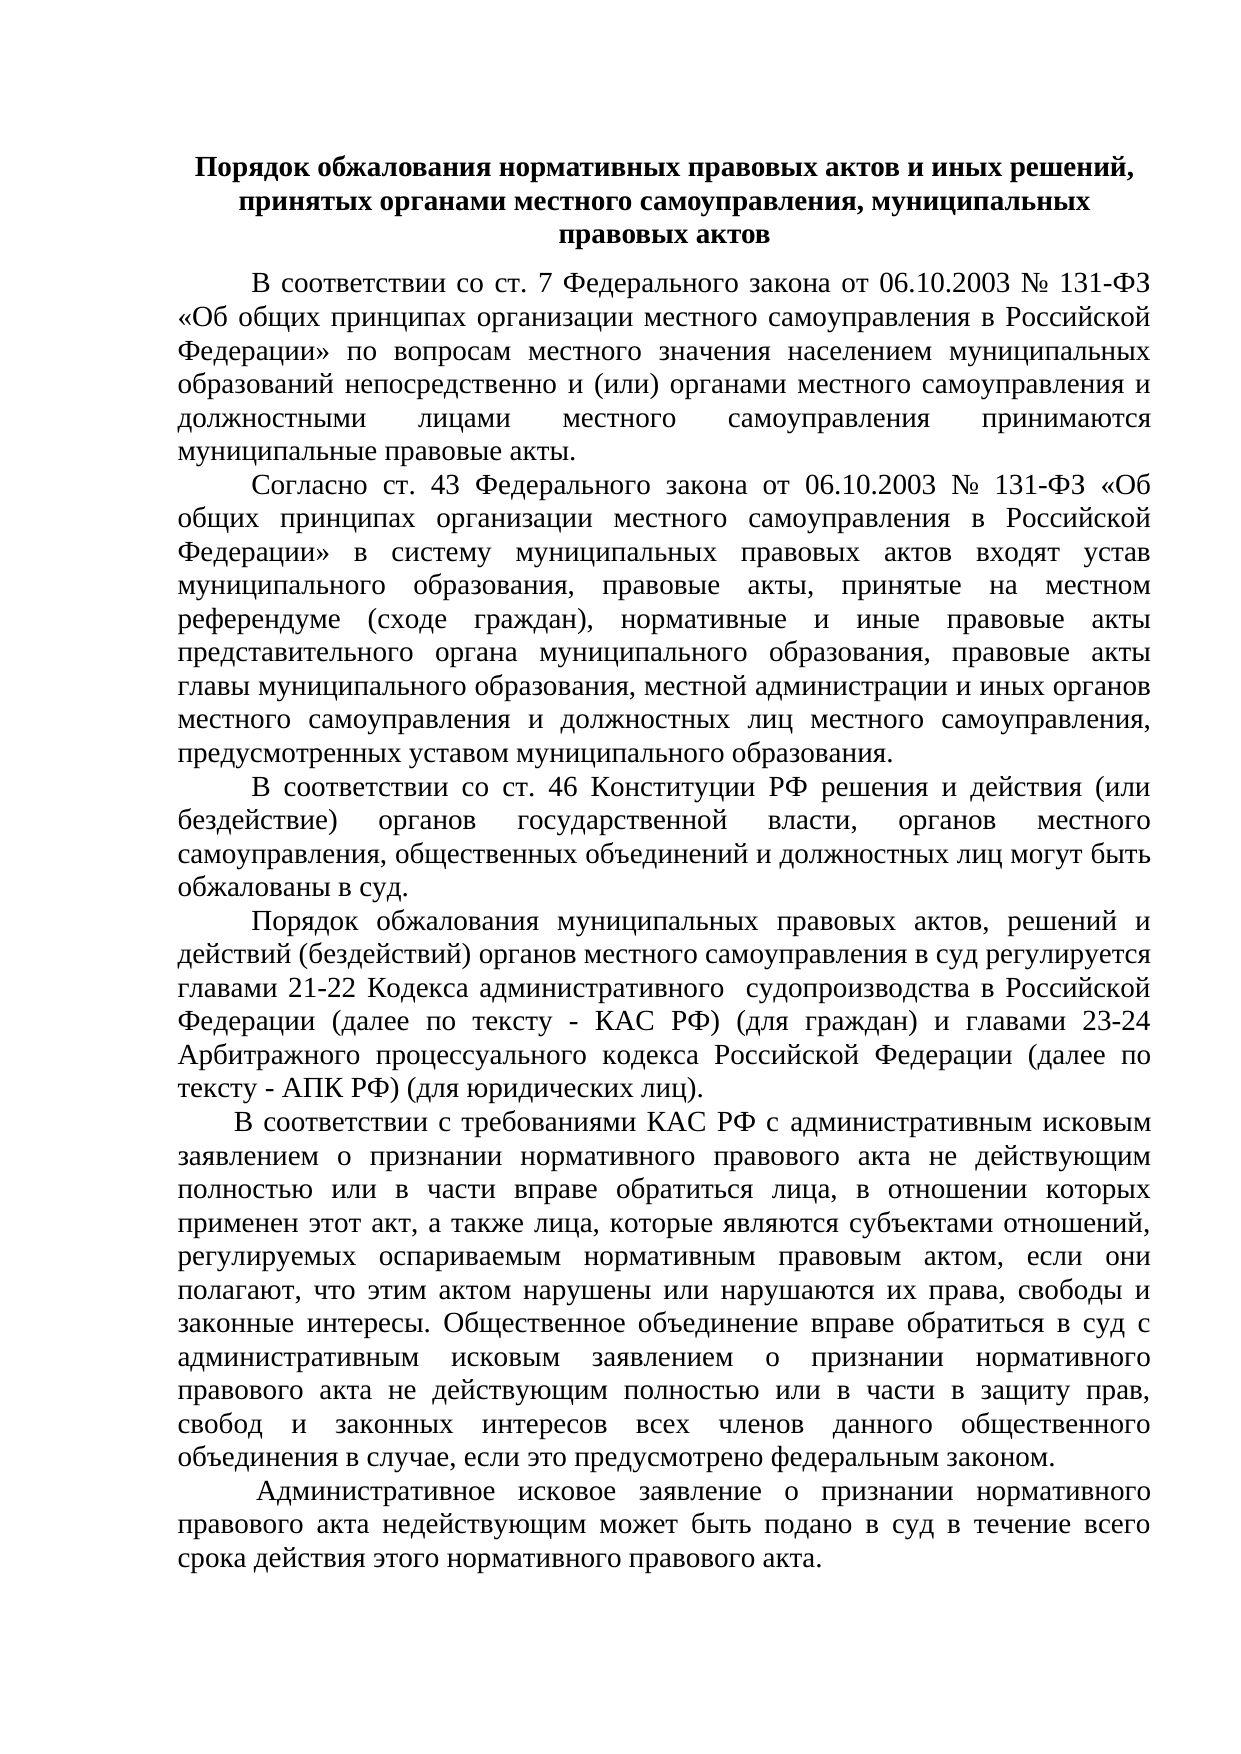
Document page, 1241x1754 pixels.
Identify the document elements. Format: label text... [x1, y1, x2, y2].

text Порядок обжалования нормативных правовых актов и иных решений, принятых органами местного самоуправления, муниципальных правовых актов [177, 149, 1152, 250]
text В соответствии со ст. 7 Федерального закона от 06.10.2003 № 131-ФЗ «Об общих принципах организации местного самоуправления в Российской Федерации» по вопросам местного значения населением муниципальных образований непосредственно и (или) органами местного самоуправления и должностными лицами местного самоуправления принимаются муниципальные правовые акты. [177, 266, 1152, 467]
text В соответствии со ст. 46 Конституции РФ решения и действия (или бездействие) органов государственной власти, органов местного самоуправления, общественных объединений и должностных лиц могут быть обжалованы в суд. [177, 769, 1152, 903]
text В соответствии с требованиями КАС РФ с административным исковым заявлением о признании нормативного правового акта не действующим полностью или в части вправе обратиться лица, в отношении которых применен этот акт, а также лица, которые являются субъектами отношений, регулируемых оспариваемым нормативным правовым актом, если они полагают, что этим актом нарушены или нарушаются их права, свободы и законные интересы. Общественное объединение вправе обратиться в суд с административным исковым заявлением о признании нормативного правового акта не действующим полностью или в части в защиту прав, свобод и законных интересов всех членов данного общественного объединения в случае, если это предусмотрено федеральным законом. [177, 1104, 1152, 1473]
text Административное исковое заявление о признании нормативного правового акта недействующим может быть подано в суд в течение всего срока действия этого нормативного правового акта. [177, 1473, 1152, 1574]
text Согласно ст. 43 Федерального закона от 06.10.2003 № 131-ФЗ «Об общих принципах организации местного самоуправления в Российской Федерации» в систему муниципальных правовых актов входят устав муниципального образования, правовые акты, принятые на местном референдуме (сходе граждан), нормативные и иные правовые акты представительного органа муниципального образования, правовые акты главы муниципального образования, местной администрации и иных органов местного самоуправления и должностных лиц местного самоуправления, предусмотренных уставом муниципального образования. [177, 467, 1152, 769]
text Порядок обжалования муниципальных правовых актов, решений и действий (бездействий) органов местного самоуправления в суд регулируется главами 21-22 Кодекса административного судопроизводства в Российской Федерации (далее по тексту - КАС РФ) (для граждан) и главами 23-24 Арбитражного процессуального кодекса Российской Федерации (далее по тексту - АПК РФ) (для юридических лиц). [177, 903, 1152, 1104]
